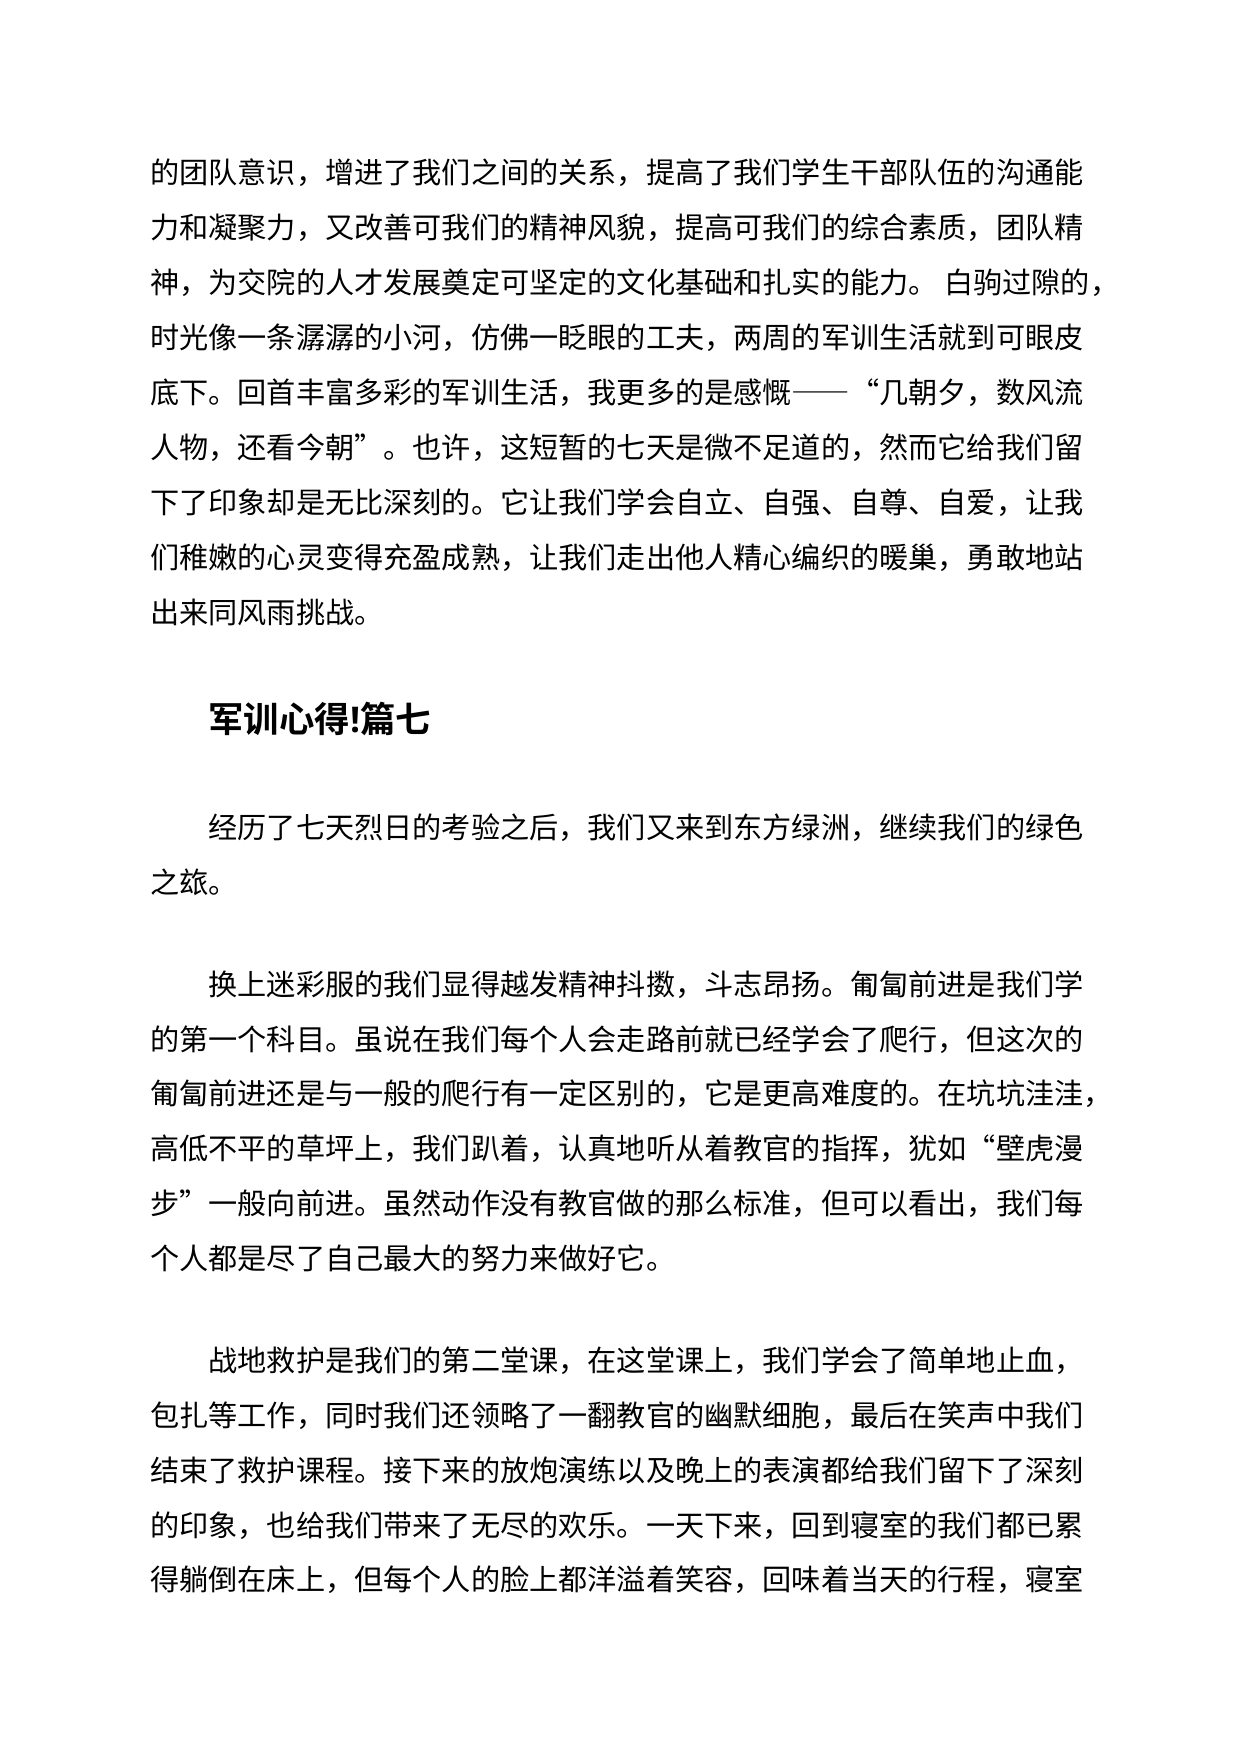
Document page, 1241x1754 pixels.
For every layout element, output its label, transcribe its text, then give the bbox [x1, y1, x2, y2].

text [150, 150, 1090, 631]
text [150, 1337, 1090, 1599]
text 换上迷彩服的我们显得越发精神抖擞，斗志昂扬。匍匐前进是我们学的第一个科目。虽说在我们每个人会走路前就已经学会了爬行，但这次的匍匐前进还是与一般的爬行有一定区别的，它是更高难度的。在坑坑洼洼，高低不平的草坪上，我们趴着，认真地听从着教官的指挥，犹如“壁虎漫步”一般向前进。虽然动作没有教官做的那么标准，但可以看出，我们每个人都是尽了自己最大的努力来做好它。 [150, 961, 1090, 1278]
text 军训心得!篇七 [150, 691, 1090, 742]
text 经历了七天烈日的考验之后，我们又来到东方绿洲，继续我们的绿色之玈。 [150, 804, 1090, 902]
